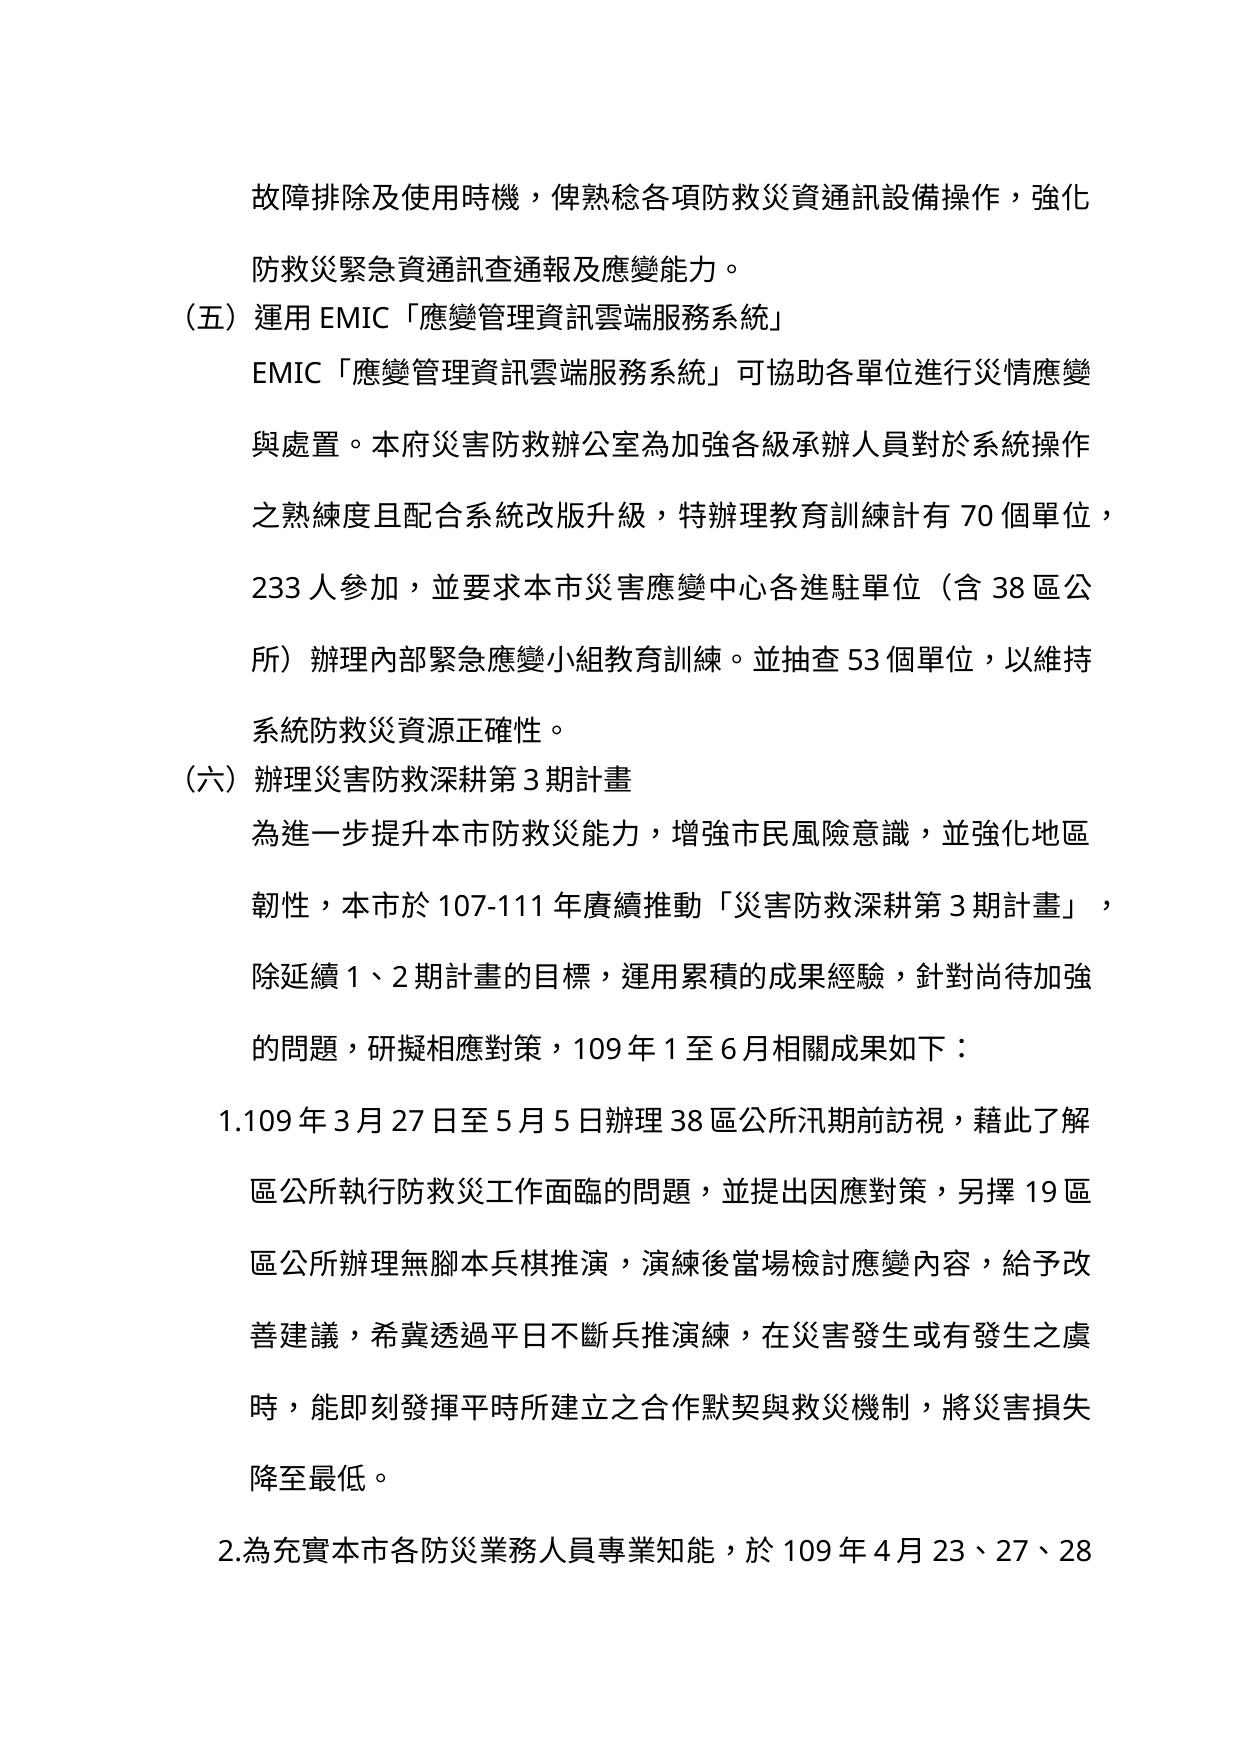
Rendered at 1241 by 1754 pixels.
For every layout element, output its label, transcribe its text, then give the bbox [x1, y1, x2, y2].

text （六）辦理災害防救深耕第3期計畫 [148, 765, 1092, 796]
text 為進一步提升本市防救災能力，增強市民風險意識，並強化地區韌性，本市於107-111年賡續推動「災害防救深耕第3期計畫」，除延續1、2期計畫的目標，運用累積的成果經驗，針對尚待加強的問題，研擬相應對策，109年1至6月相關成果如下： [251, 796, 1092, 1083]
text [251, 160, 1092, 304]
text EMIC「應變管理資訊雲端服務系統」可協助各單位進行災情應變與處置。本府災害防救辦公室為加強各級承辦人員對於系統操作之熟練度且配合系統改版升級，特辦理教育訓練計有70個單位，233人參加，並要求本市災害應變中心各進駐單位（含38區公所）辦理內部緊急應變小組教育訓練。並抽查53個單位，以維持系統防救災資源正確性。 [251, 335, 1092, 765]
text （五）運用EMIC「應變管理資訊雲端服務系統」 [148, 304, 1092, 335]
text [217, 1513, 1092, 1584]
text 1.109年3月27日至5月5日辦理38區公所汛期前訪視，藉此了解區公所執行防救災工作面臨的問題，並提出因應對策，另擇19區區公所辦理無腳本兵棋推演，演練後當場檢討應變內容，給予改善建議，希冀透過平日不斷兵推演練，在災害發生或有發生之虞時，能即刻發揮平時所建立之合作默契與救災機制，將災害損失降至最低。 [217, 1083, 1092, 1513]
